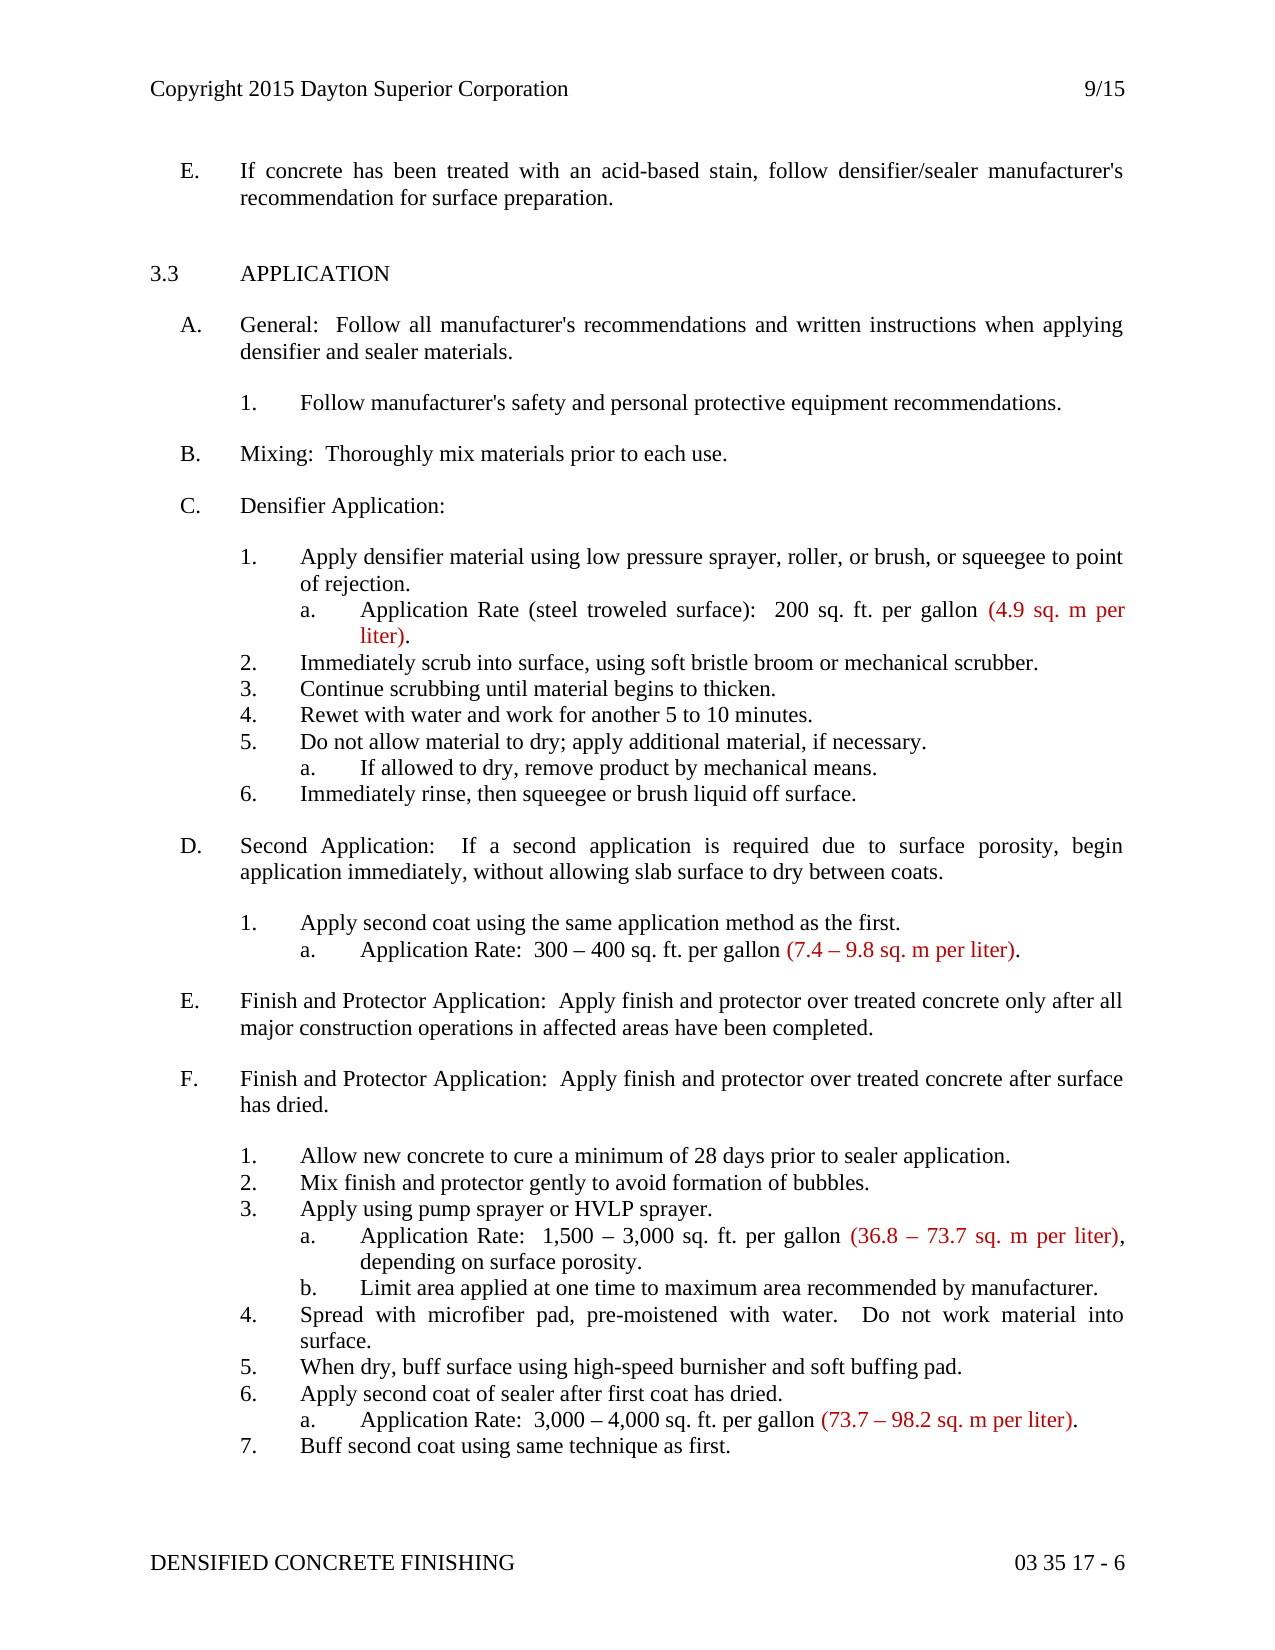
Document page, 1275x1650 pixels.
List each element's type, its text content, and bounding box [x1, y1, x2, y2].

text Application Rate: 3,000 – 4,000 sq. ft. per gallon (73.7 – 98.2 sq. m per liter). [300, 1406, 1125, 1432]
text If concrete has been treated with an acid-based stain, follow densifier/sealer manufacturer's recommendation for surface preparation. [180, 157, 1125, 210]
text Do not allow material to dry; apply additional material, if necessary. [240, 728, 1125, 754]
text Finish and Protector Application: Apply finish and protector over treated concrete after surface has dried. [180, 1065, 1125, 1118]
text Apply second coat of sealer after first coat has dried. [240, 1380, 1125, 1406]
text Immediately rinse, then squeegee or brush liquid off surface. [240, 780, 1125, 807]
text Limit area applied at one time to maximum area recommended by manufacturer. [300, 1274, 1125, 1301]
text Spread with microfiber pad, pre-moistened with water. Do not work material into surface. [240, 1301, 1125, 1353]
text Apply using pump sprayer or HVLP sprayer. [240, 1195, 1125, 1222]
text Mixing: Thoroughly mix materials prior to each use. [180, 441, 1125, 467]
text APPLICATION [150, 260, 1125, 286]
text Follow manufacturer's safety and personal protective equipment recommendations. [240, 389, 1125, 416]
text Apply second coat using the same application method as the first. [240, 909, 1125, 936]
text Buff second coat using same technique as first. [240, 1432, 1125, 1459]
text General: Follow all manufacturer's recommendations and written instructions when applying densifier and sealer materials. [180, 311, 1125, 364]
text If allowed to dry, remove product by mechanical means. [300, 754, 1125, 780]
text When dry, buff surface using high-speed burnisher and soft buffing pad. [240, 1353, 1125, 1380]
text Application Rate (steel troweled surface): 200 sq. ft. per gallon (4.9 sq. m per liter). [300, 596, 1125, 649]
text Continue scrubbing until material begins to thicken. [240, 675, 1125, 701]
text Densifier Application: [180, 492, 1125, 518]
text Rewet with water and work for another 5 to 10 minutes. [240, 701, 1125, 728]
text Application Rate: 1,500 – 3,000 sq. ft. per gallon (36.8 – 73.7 sq. m per liter), depending on surface porosity. [300, 1222, 1125, 1274]
text Mix finish and protector gently to avoid formation of bubbles. [240, 1169, 1125, 1195]
text Immediately scrub into surface, using soft bristle broom or mechanical scrubber. [240, 649, 1125, 675]
text Application Rate: 300 – 400 sq. ft. per gallon (7.4 – 9.8 sq. m per liter). [300, 936, 1125, 962]
text Apply densifier material using low pressure sprayer, roller, or brush, or squeegee to point of rejection. [240, 543, 1125, 596]
text Second Application: If a second application is required due to surface porosity, begin application immediately, without allowing slab surface to dry between coats. [180, 832, 1125, 884]
text Allow new concrete to cure a minimum of 28 days prior to sealer application. [240, 1143, 1125, 1169]
text Finish and Protector Application: Apply finish and protector over treated concrete only after all major construction operations in affected areas have been completed. [180, 987, 1125, 1040]
